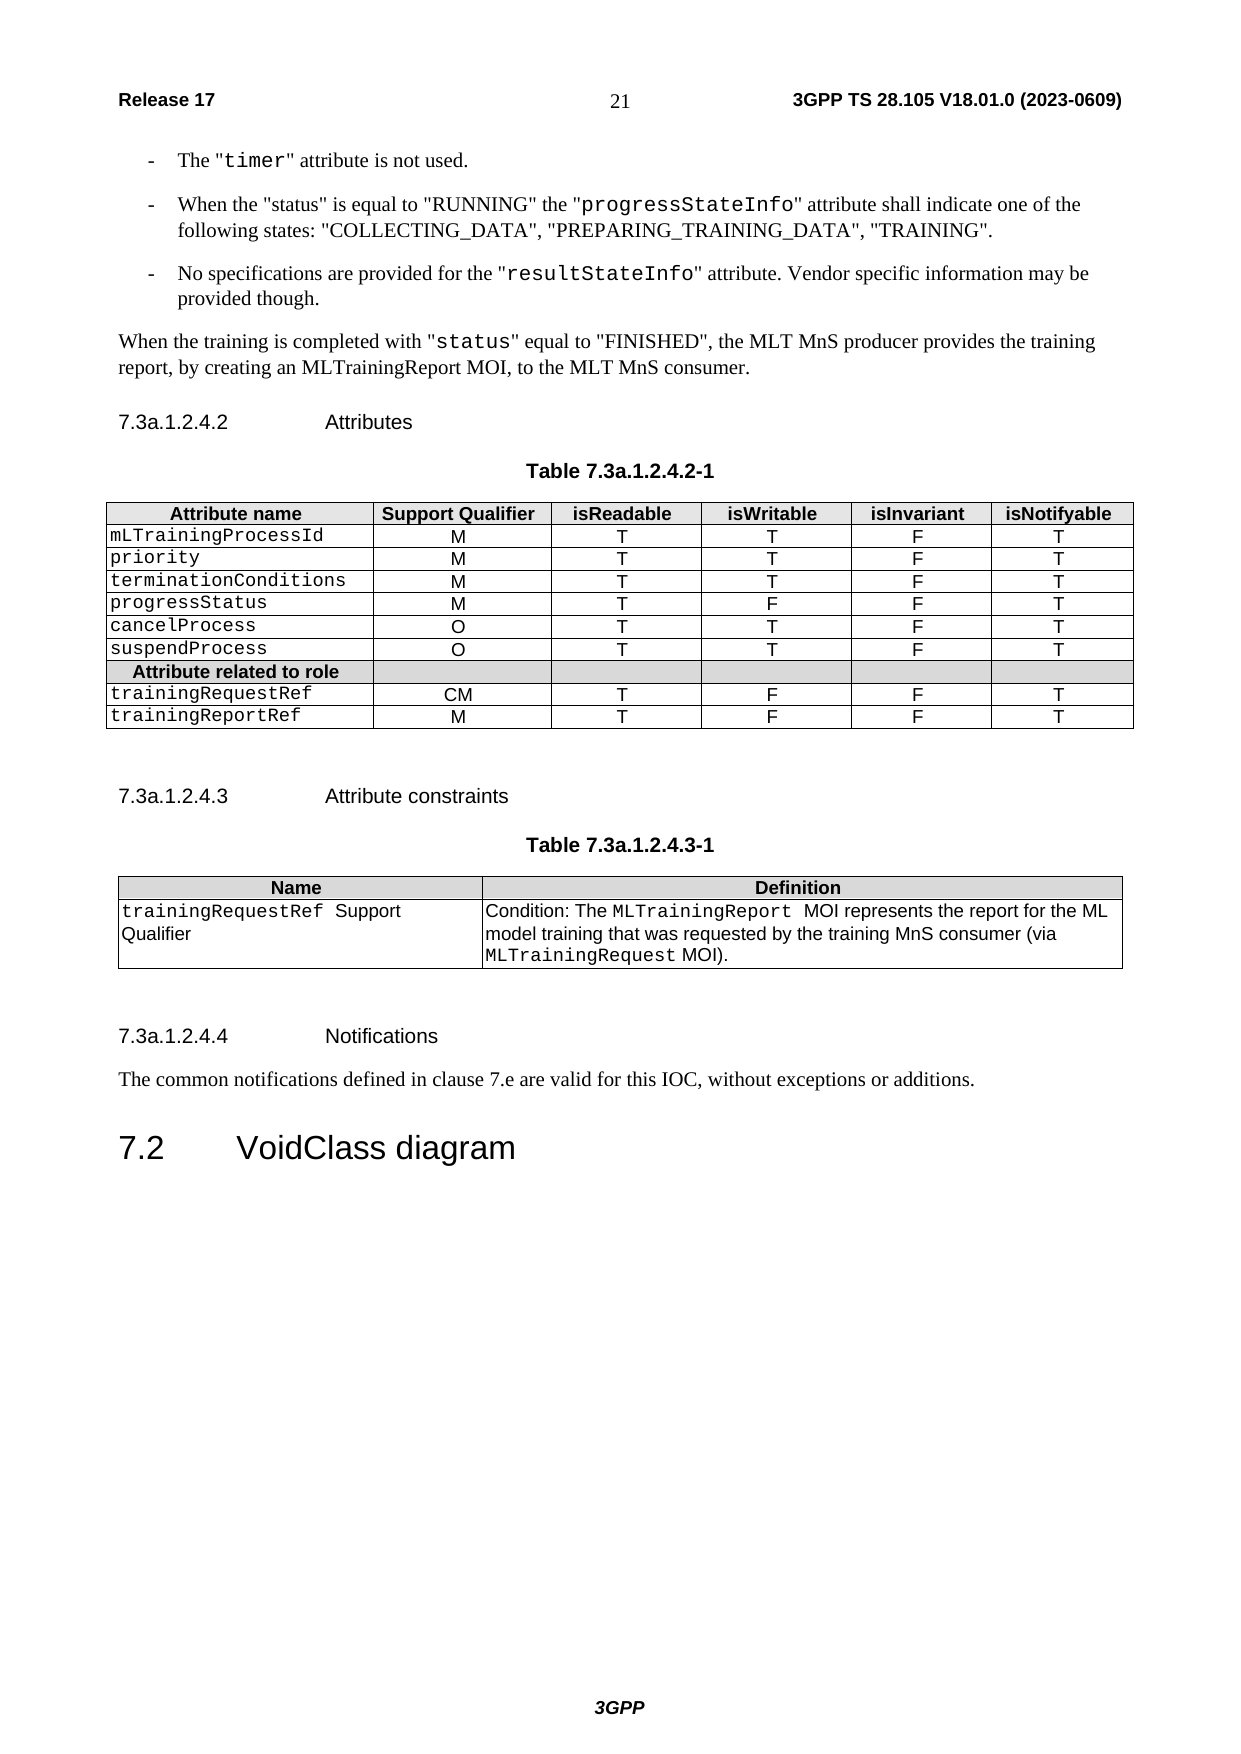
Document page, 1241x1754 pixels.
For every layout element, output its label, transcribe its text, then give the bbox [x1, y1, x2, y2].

table_header [107, 503, 373, 524]
table_cell [107, 684, 373, 705]
table_cell [107, 616, 373, 637]
table_cell [119, 900, 482, 967]
table_cell [374, 525, 551, 547]
table_cell [552, 661, 701, 683]
table_cell [552, 706, 701, 728]
table_header [374, 503, 551, 524]
table_header [852, 503, 991, 524]
table_cell [852, 616, 991, 637]
table_cell [107, 706, 373, 728]
table_cell [483, 900, 1122, 967]
table_header [702, 503, 851, 524]
table_cell [107, 571, 373, 592]
table_cell [702, 706, 851, 728]
table_cell [992, 593, 1133, 615]
table_cell [552, 684, 701, 705]
table_cell [992, 639, 1133, 660]
table_cell [702, 616, 851, 637]
table_cell [374, 684, 551, 705]
table_cell [552, 639, 701, 660]
table_cell [852, 684, 991, 705]
table_cell [852, 661, 991, 683]
table_cell [552, 593, 701, 615]
table_cell [107, 525, 373, 547]
table_cell [552, 525, 701, 547]
table_cell [852, 639, 991, 660]
table_cell [702, 525, 851, 547]
table_cell [702, 548, 851, 569]
table_cell [374, 548, 551, 569]
table_cell [852, 548, 991, 569]
table_cell [552, 571, 701, 592]
table_cell [374, 706, 551, 728]
table_cell [374, 571, 551, 592]
table_header [119, 877, 482, 898]
table_cell [552, 616, 701, 637]
table_cell [552, 548, 701, 569]
table_cell [852, 706, 991, 728]
table_cell [107, 661, 373, 683]
table_header [992, 503, 1133, 524]
table_cell [992, 684, 1133, 705]
table_cell [992, 571, 1133, 592]
table_cell [107, 639, 373, 660]
table_cell [702, 661, 851, 683]
table_cell [107, 548, 373, 569]
subtitle 7.2 [118, 1128, 1122, 1167]
table_cell [374, 661, 551, 683]
table_cell [852, 525, 991, 547]
table_cell [702, 684, 851, 705]
table_cell [992, 661, 1133, 683]
table_cell [702, 639, 851, 660]
table_cell [702, 593, 851, 615]
table_cell [374, 639, 551, 660]
table_cell [992, 525, 1133, 547]
table_cell [107, 593, 373, 615]
table_header [483, 877, 1122, 898]
table_header [552, 503, 701, 524]
table_cell [702, 571, 851, 592]
table_cell [992, 616, 1133, 637]
table_cell [992, 548, 1133, 569]
table_cell [852, 593, 991, 615]
table_cell [374, 593, 551, 615]
table_cell [852, 571, 991, 592]
table_cell [374, 616, 551, 637]
table_cell [992, 706, 1133, 728]
